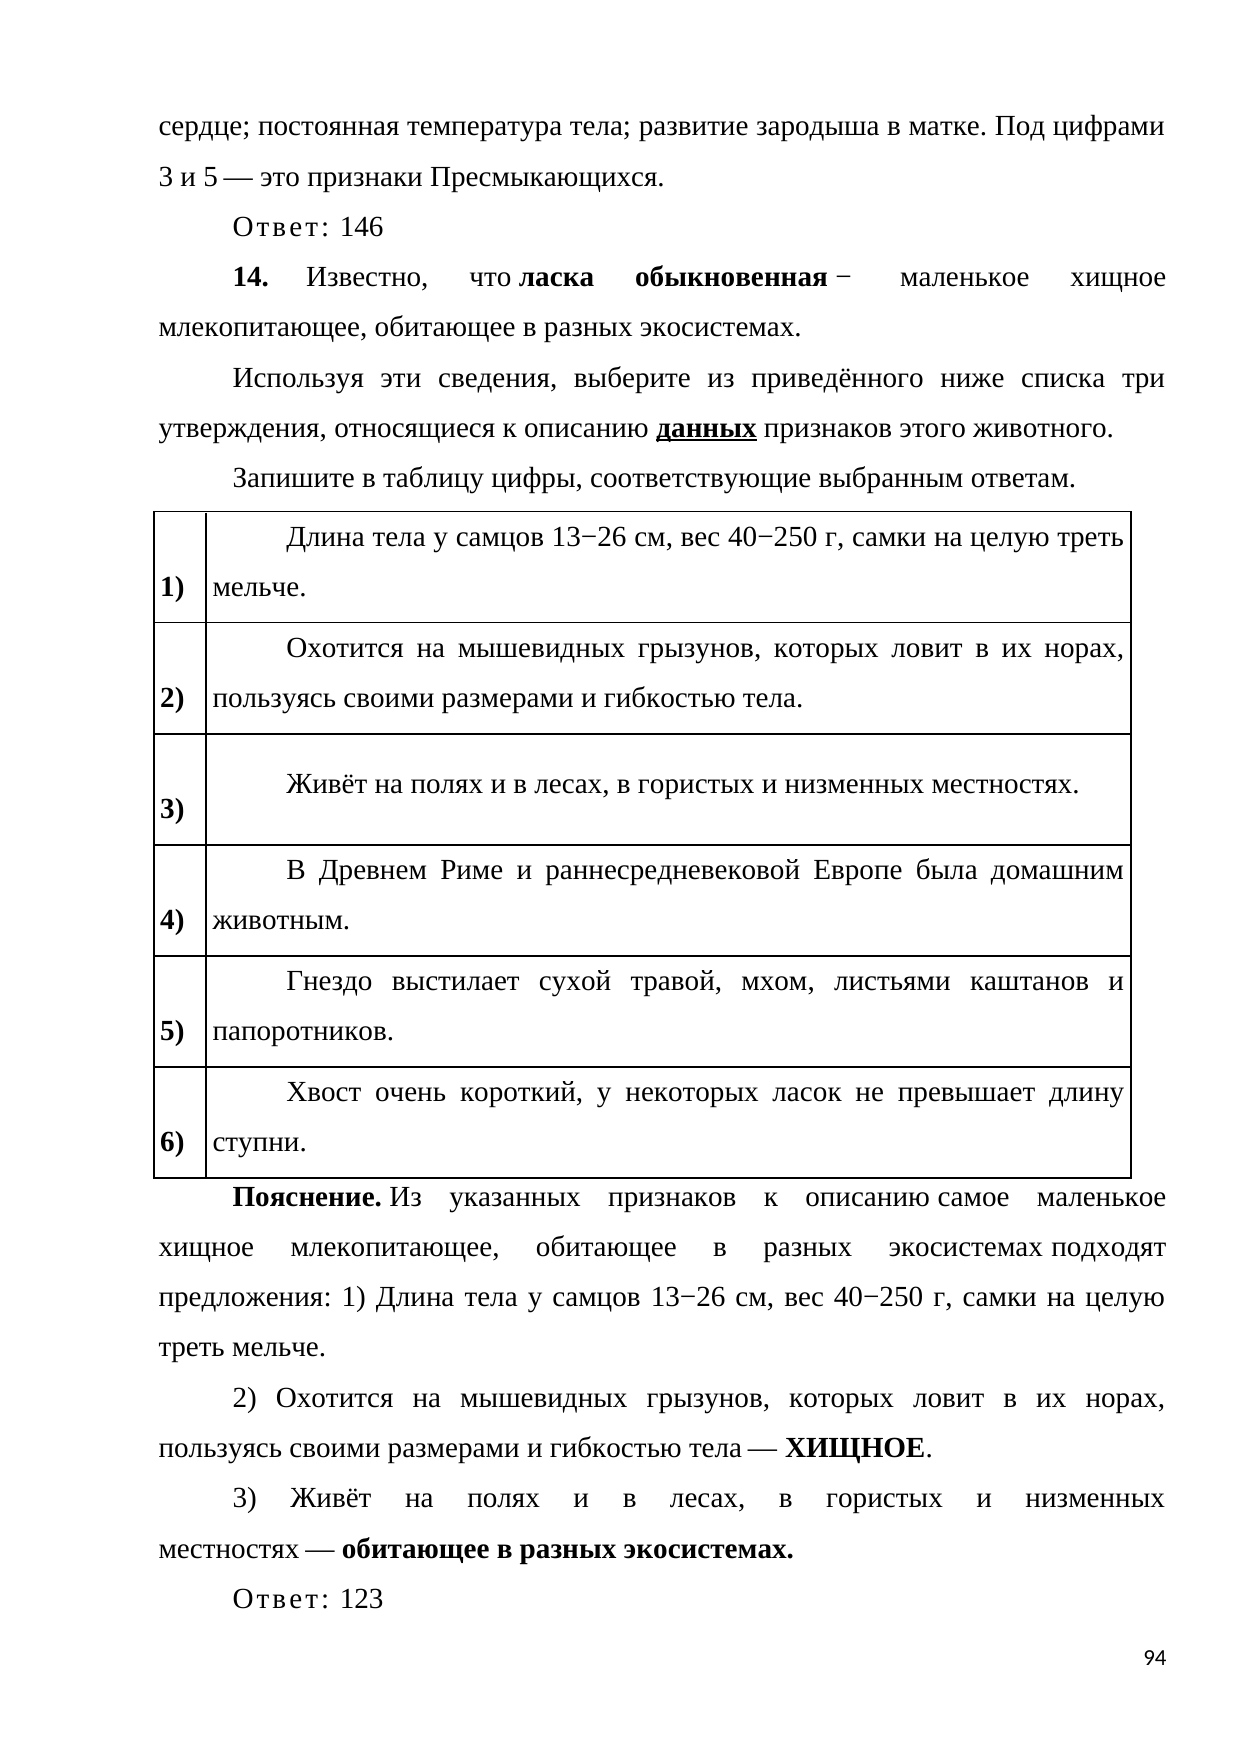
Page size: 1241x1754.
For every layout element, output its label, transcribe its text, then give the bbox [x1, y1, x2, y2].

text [158, 108, 1166, 192]
table_header 1) [155, 512, 206, 622]
text Запишите в таблицу цифры, соответствующие выбранным ответам. [158, 461, 1166, 494]
table_cell Хвост очень короткий, у некоторых ласок не превышает длину ступни. [207, 1068, 1130, 1177]
table_cell 3) [155, 735, 205, 844]
table_cell 6) [155, 1068, 205, 1177]
text Пояснение. Из указанных признаков к описанию самое маленькое хищное млекопитающее, обитающее в разных экосистемах подходят предложения: 1) Длина тела у самцов 13−26 см, вес 40−250 г, самки на целую треть мельче. [158, 1179, 1166, 1363]
table_cell Гнездо выстилает сухой травой, мхом, листьями каштанов и папоротников. [207, 957, 1130, 1066]
table_cell 4) [155, 846, 205, 955]
list Известно, что ласка обыкновенная − маленькое хищное млекопитающее, обитающее в разных экосистемах. [158, 259, 1166, 343]
text Ответ: 123 [158, 1581, 1166, 1615]
table_header Длина тела у самцов 13−26 см, вес 40−250 г, самки на целую треть мельче. [207, 512, 1130, 622]
table_cell 5) [155, 957, 205, 1066]
text 2) Охотится на мышевидных грызунов, которых ловит в их норах, пользуясь своими размерами и гибкостью тела — ХИЩНОЕ. [158, 1380, 1166, 1464]
table_cell В Древнем Риме и раннесредневековой Европе была домашним животным. [207, 846, 1130, 955]
text Ответ: 146 [158, 209, 1166, 242]
table_cell Охотится на мышевидных грызунов, которых ловит в их норах, пользуясь своими размерами и гибкостью тела. [207, 623, 1130, 733]
table_cell Живёт на полях и в лесах, в гористых и низменных местностях. [207, 735, 1130, 844]
text 3) Живёт на полях и в лесах, в гористых и низменных местностях — обитающее в разных экосистемах. [158, 1481, 1166, 1564]
text Используя эти сведения, выберите из приведённого ниже списка три утверждения, относящиеся к описанию данных признаков этого животного. [158, 360, 1166, 444]
table_cell 2) [155, 623, 205, 733]
